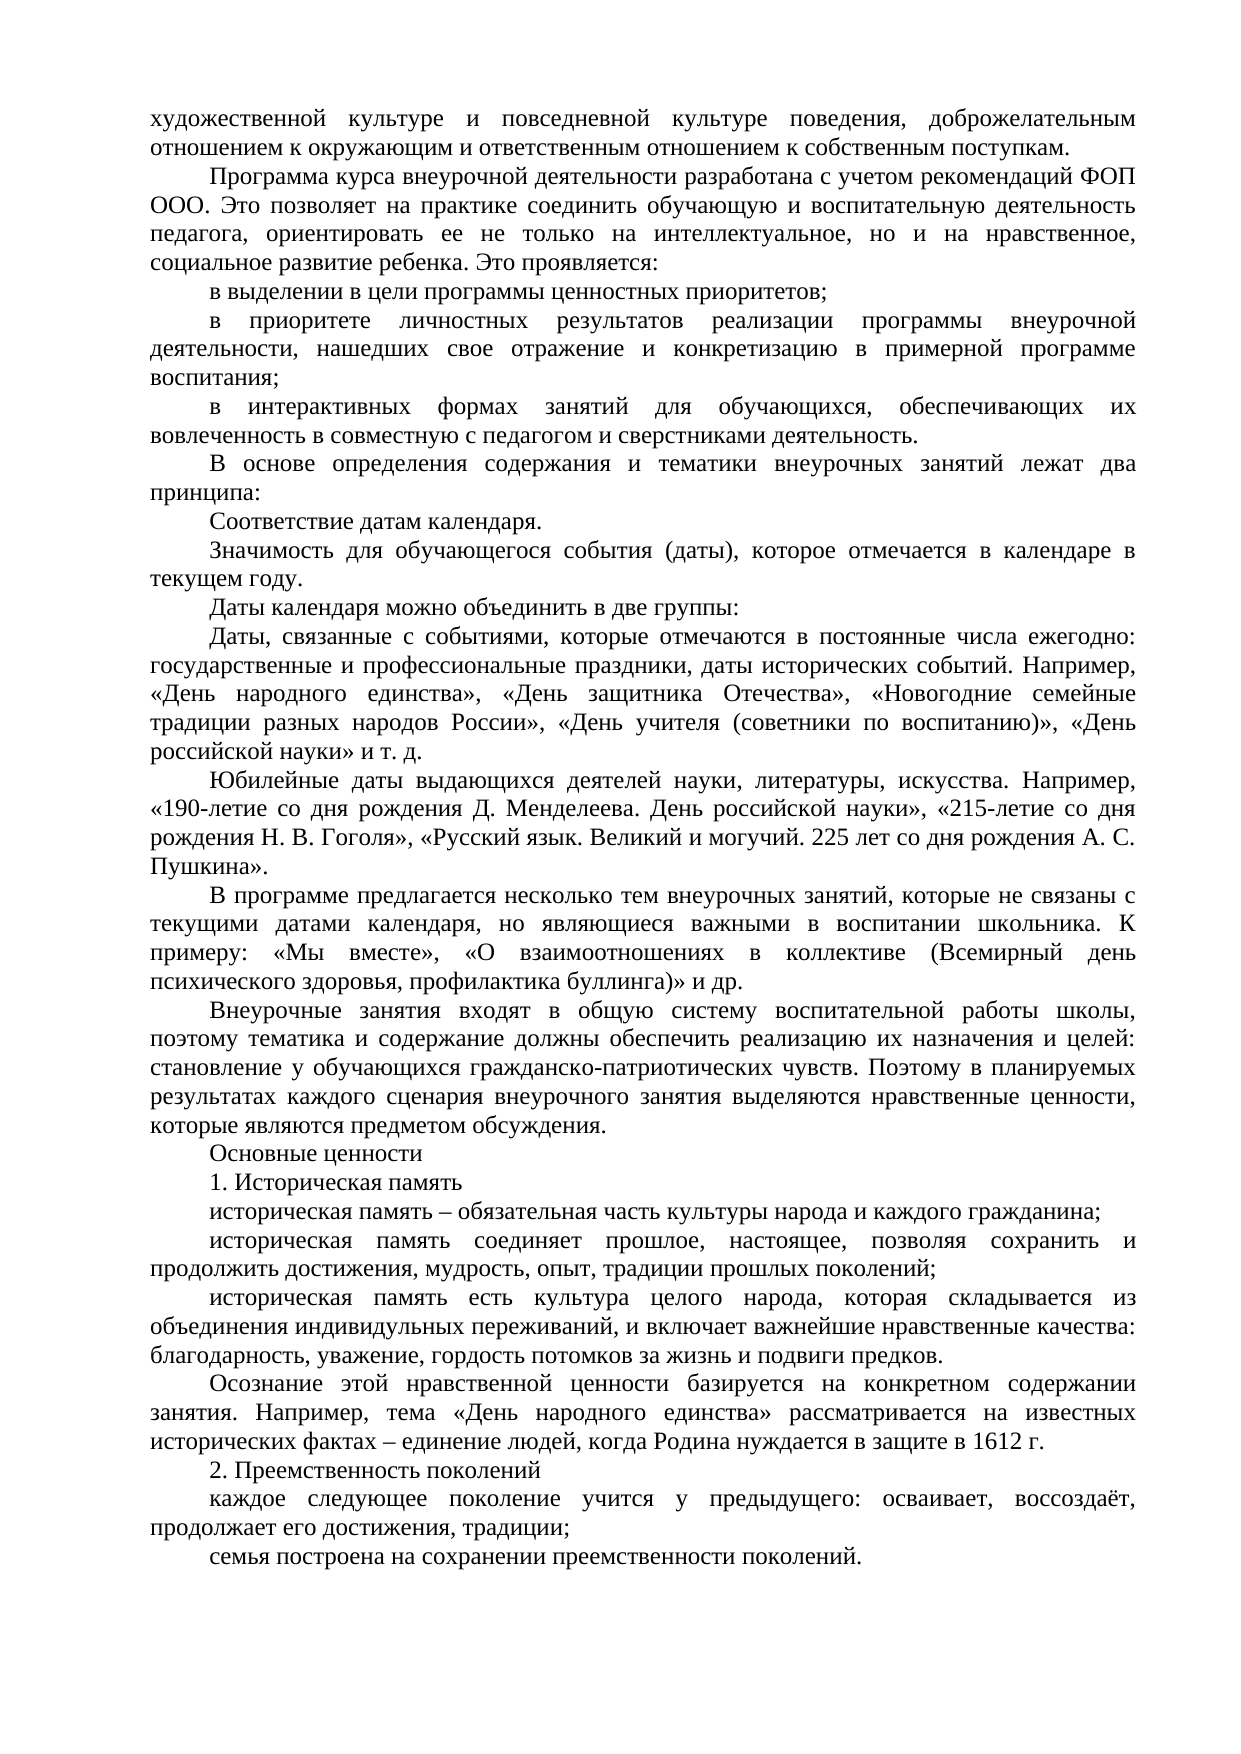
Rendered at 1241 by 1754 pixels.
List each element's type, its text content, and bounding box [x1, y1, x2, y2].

text в приоритете личностных результатов реализации программы внеурочной деятельности, нашедших свое отражение и конкретизацию в примерной программе воспитания; [150, 305, 1137, 391]
text Основные ценности [150, 1138, 1137, 1167]
text в выделении в цели программы ценностных приоритетов; [150, 276, 1137, 305]
text 1. Историческая память [150, 1167, 1137, 1196]
text В программе предлагается несколько тем внеурочных занятий, которые не связаны с текущими датами календаря, но являющиеся важными в воспитании школьника. К примеру: «Мы вместе», «О взаимоотношениях в коллективе (Всемирный день психического здоровья, профилактика буллинга)» и др. [150, 880, 1137, 995]
text семья построена на сохранении преемственности поколений. [150, 1541, 1137, 1570]
text историческая память – обязательная часть культуры народа и каждого гражданина; [150, 1196, 1137, 1225]
text Значимость для обучающегося события (даты), которое отмечается в календаре в текущем году. [150, 535, 1137, 592]
text 2. Преемственность поколений [150, 1455, 1137, 1483]
text В основе определения содержания и тематики внеурочных занятий лежат два принципа: [150, 448, 1137, 506]
text каждое следующее поколение учится у предыдущего: осваивает, воссоздаёт, продолжает его достижения, традиции; [150, 1483, 1137, 1541]
text Юбилейные даты выдающихся деятелей науки, литературы, искусства. Например, «190-летие со дня рождения Д. Менделеева. День российской науки», «215-летие со дня рождения Н. В. Гоголя», «Русский язык. Великий и могучий. 225 лет со дня рождения А. С. Пушкина». [150, 765, 1137, 880]
text в интерактивных формах занятий для обучающихся, обеспечивающих их вовлеченность в совместную с педагогом и сверстниками деятельность. [150, 391, 1137, 448]
text Даты, связанные с событиями, которые отмечаются в постоянные числа ежегодно: государственные и профессиональные праздники, даты исторических событий. Например, «День народного единства», «День защитника Отечества», «Новогодние семейные традиции разных народов России», «День учителя (советники по воспитанию)», «День российской науки» и т. д. [150, 621, 1137, 765]
text Даты календаря можно объединить в две группы: [150, 592, 1137, 621]
text Внеурочные занятия входят в общую систему воспитательной работы школы, поэтому тематика и содержание должны обеспечить реализацию их назначения и целей: становление у обучающихся гражданско-патриотических чувств. Поэтому в планируемых результатах каждого сценария внеурочного занятия выделяются нравственные ценности, которые являются предметом обсуждения. [150, 995, 1137, 1138]
text историческая память соединяет прошлое, настоящее, позволяя сохранить и продолжить достижения, мудрость, опыт, традиции прошлых поколений; [150, 1225, 1137, 1282]
text историческая память есть культура целого народа, которая складывается из объединения индивидульных переживаний, и включает важнейшие нравственные качества: благодарность, уважение, гордость потомков за жизнь и подвиги предков. [150, 1282, 1137, 1368]
text Программа курса внеурочной деятельности разработана с учетом рекомендаций ФОП ООО. Это позволяет на практике соединить обучающую и воспитательную деятельность педагога, ориентировать ее не только на интеллектуальное, но и на нравственное, социальное развитие ребенка. Это проявляется: [150, 161, 1137, 276]
text Осознание этой нравственной ценности базируется на конкретном содержании занятия. Например, тема «День народного единства» рассматривается на известных исторических фактах – единение людей, когда Родина нуждается в защите в 1612 г. [150, 1368, 1137, 1455]
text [150, 103, 1137, 161]
text Соответствие датам календаря. [150, 506, 1137, 535]
